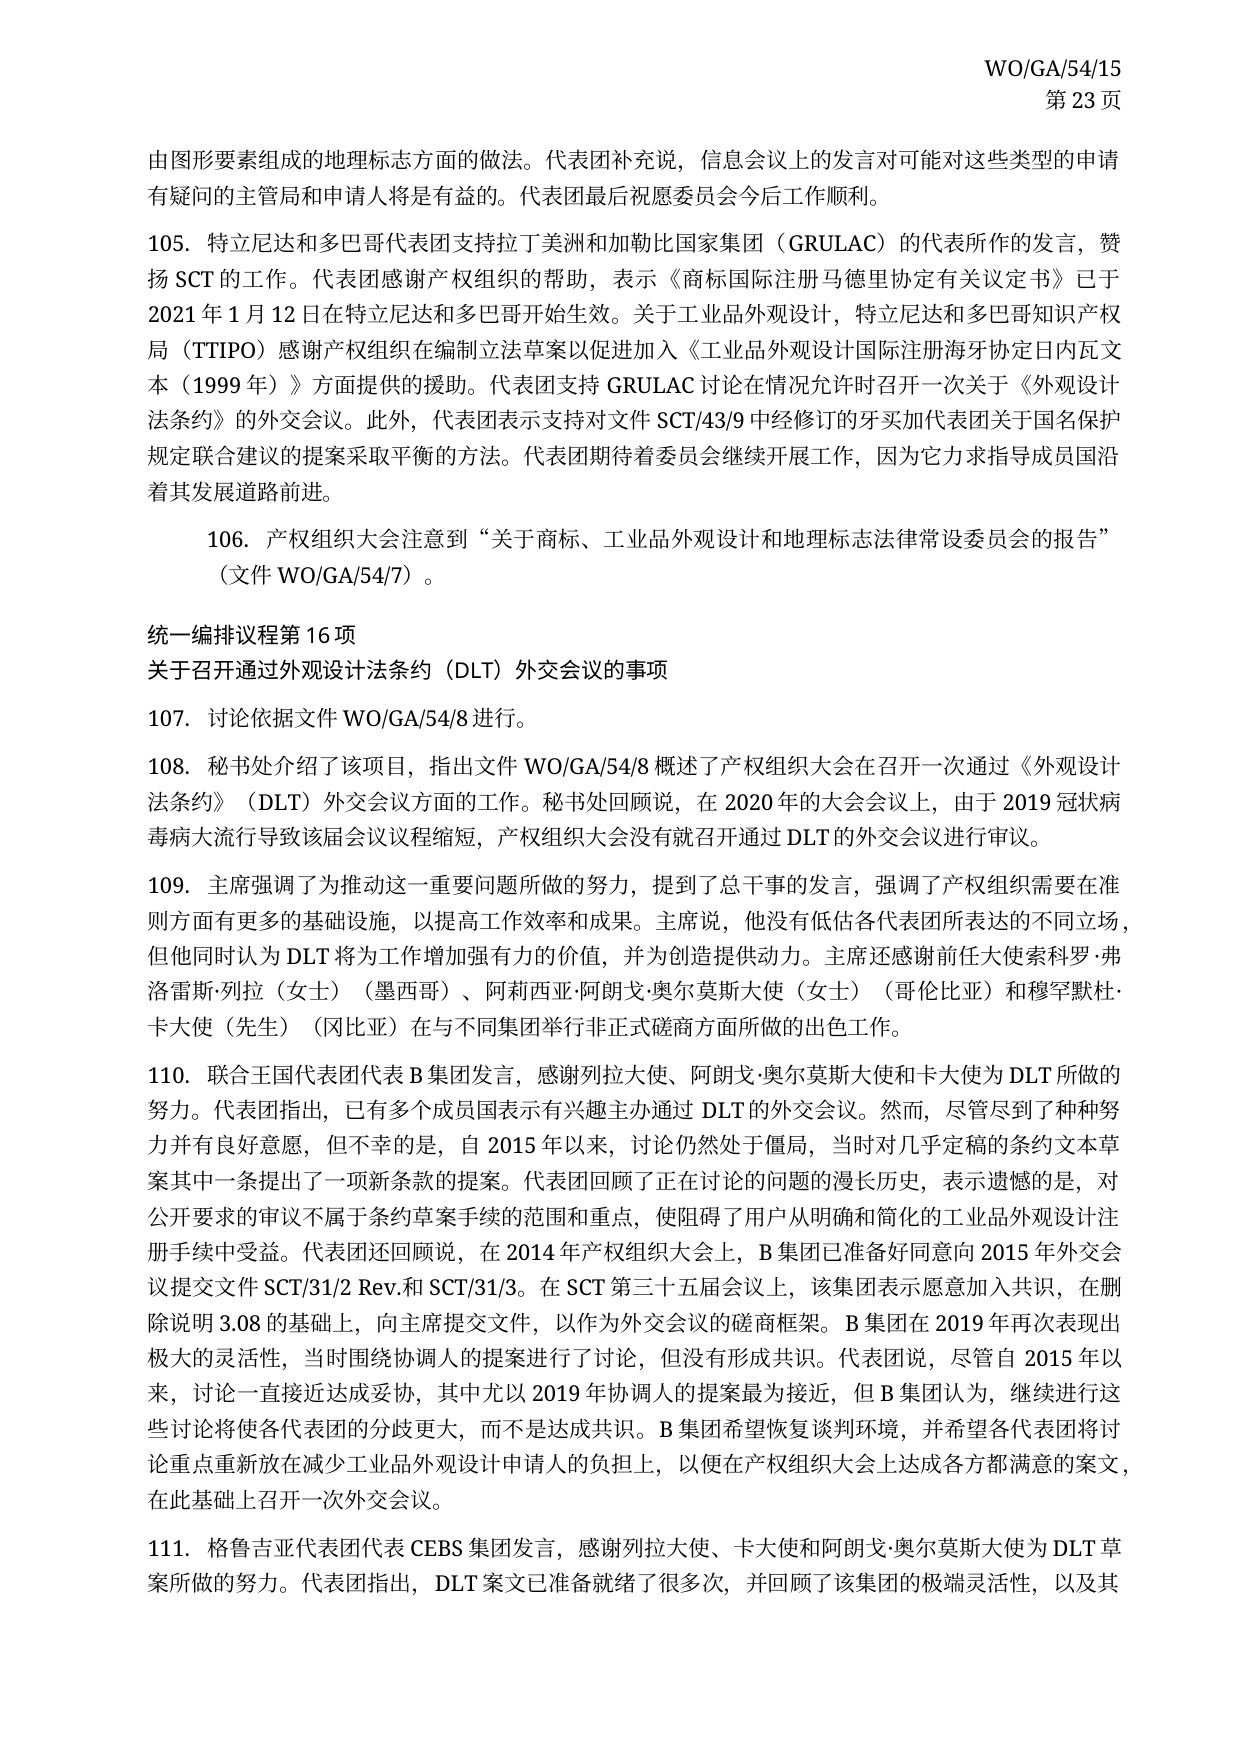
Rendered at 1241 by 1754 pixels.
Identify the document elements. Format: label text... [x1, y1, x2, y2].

list 产权组织大会注意到“关于商标、工业品外观设计和地理标志法律常设委员会的报告”（文件WO/GA/54/7）。 [207, 519, 1122, 589]
list 秘书处介绍了该项目，指出文件WO/GA/54/8概述了产权组织大会在召开一次通过《外观设计法条约》（DLT）外交会议方面的工作。秘书处回顾说，在2020年的大会会议上，由于2019冠状病毒病大流行导致该届会议议程缩短，产权组织大会没有就召开通过DLT的外交会议进行审议。 [148, 746, 1122, 852]
text 统一编排议程第16项 [148, 614, 1122, 650]
list 讨论依据文件WO/GA/54/8进行。 [148, 698, 1122, 733]
list 主席强调了为推动这一重要问题所做的努力，提到了总干事的发言，强调了产权组织需要在准则方面有更多的基础设施，以提高工作效率和成果。主席说，他没有低估各代表团所表达的不同立场，但他同时认为DLT将为工作增加强有力的价值，并为创造提供动力。主席还感谢前任大使索科罗·弗洛雷斯·列拉（女士）（墨西哥）、阿莉西亚·阿朗戈·奥尔莫斯大使（女士）（哥伦比亚）和穆罕默杜·卡大使（先生）（冈比亚）在与不同集团举行非正式磋商方面所做的出色工作。 [148, 864, 1122, 1042]
text 关于召开通过外观设计法条约（DLT）外交会议的事项 [148, 650, 1122, 685]
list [148, 139, 1122, 210]
list 特立尼达和多巴哥代表团支持拉丁美洲和加勒比国家集团（GRULAC）的代表所作的发言，赞扬SCT的工作。代表团感谢产权组织的帮助，表示《商标国际注册马德里协定有关议定书》已于2021年1月12日在特立尼达和多巴哥开始生效。关于工业品外观设计，特立尼达和多巴哥知识产权局（TTIPO）感谢产权组织在编制立法草案以促进加入《工业品外观设计国际注册海牙协定日内瓦文本（1999年）》方面提供的援助。代表团支持GRULAC讨论在情况允许时召开一次关于《外观设计法条约》的外交会议。此外，代表团表示支持对文件SCT/43/9中经修订的牙买加代表团关于国名保护规定联合建议的提案采取平衡的方法。代表团期待着委员会继续开展工作，因为它力求指导成员国沿着其发展道路前进。 [148, 223, 1122, 506]
list 联合王国代表团代表B集团发言，感谢列拉大使、阿朗戈·奥尔莫斯大使和卡大使为DLT所做的努力。代表团指出，已有多个成员国表示有兴趣主办通过DLT的外交会议。然而，尽管尽到了种种努力并有良好意愿，但不幸的是，自2015年以来，讨论仍然处于僵局，当时对几乎定稿的条约文本草案其中一条提出了一项新条款的提案。代表团回顾了正在讨论的问题的漫长历史，表示遗憾的是，对公开要求的审议不属于条约草案手续的范围和重点，使阻碍了用户从明确和简化的工业品外观设计注册手续中受益。代表团还回顾说，在2014年产权组织大会上，B集团已准备好同意向2015年外交会议提交文件SCT/31/2 Rev.和SCT/31/3。在SCT第三十五届会议上，该集团表示愿意加入共识，在删除说明3.08的基础上，向主席提交文件，以作为外交会议的磋商框架。B集团在2019年再次表现出极大的灵活性，当时围绕协调人的提案进行了讨论，但没有形成共识。代表团说，尽管自2015年以来，讨论一直接近达成妥协，其中尤以2019年协调人的提案最为接近，但B集团认为，继续进行这些讨论将使各代表团的分歧更大，而不是达成共识。B集团希望恢复谈判环境，并希望各代表团将讨论重点重新放在减少工业品外观设计申请人的负担上，以便在产权组织大会上达成各方都满意的案文，在此基础上召开一次外交会议。 [148, 1054, 1122, 1514]
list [148, 1527, 1122, 1598]
